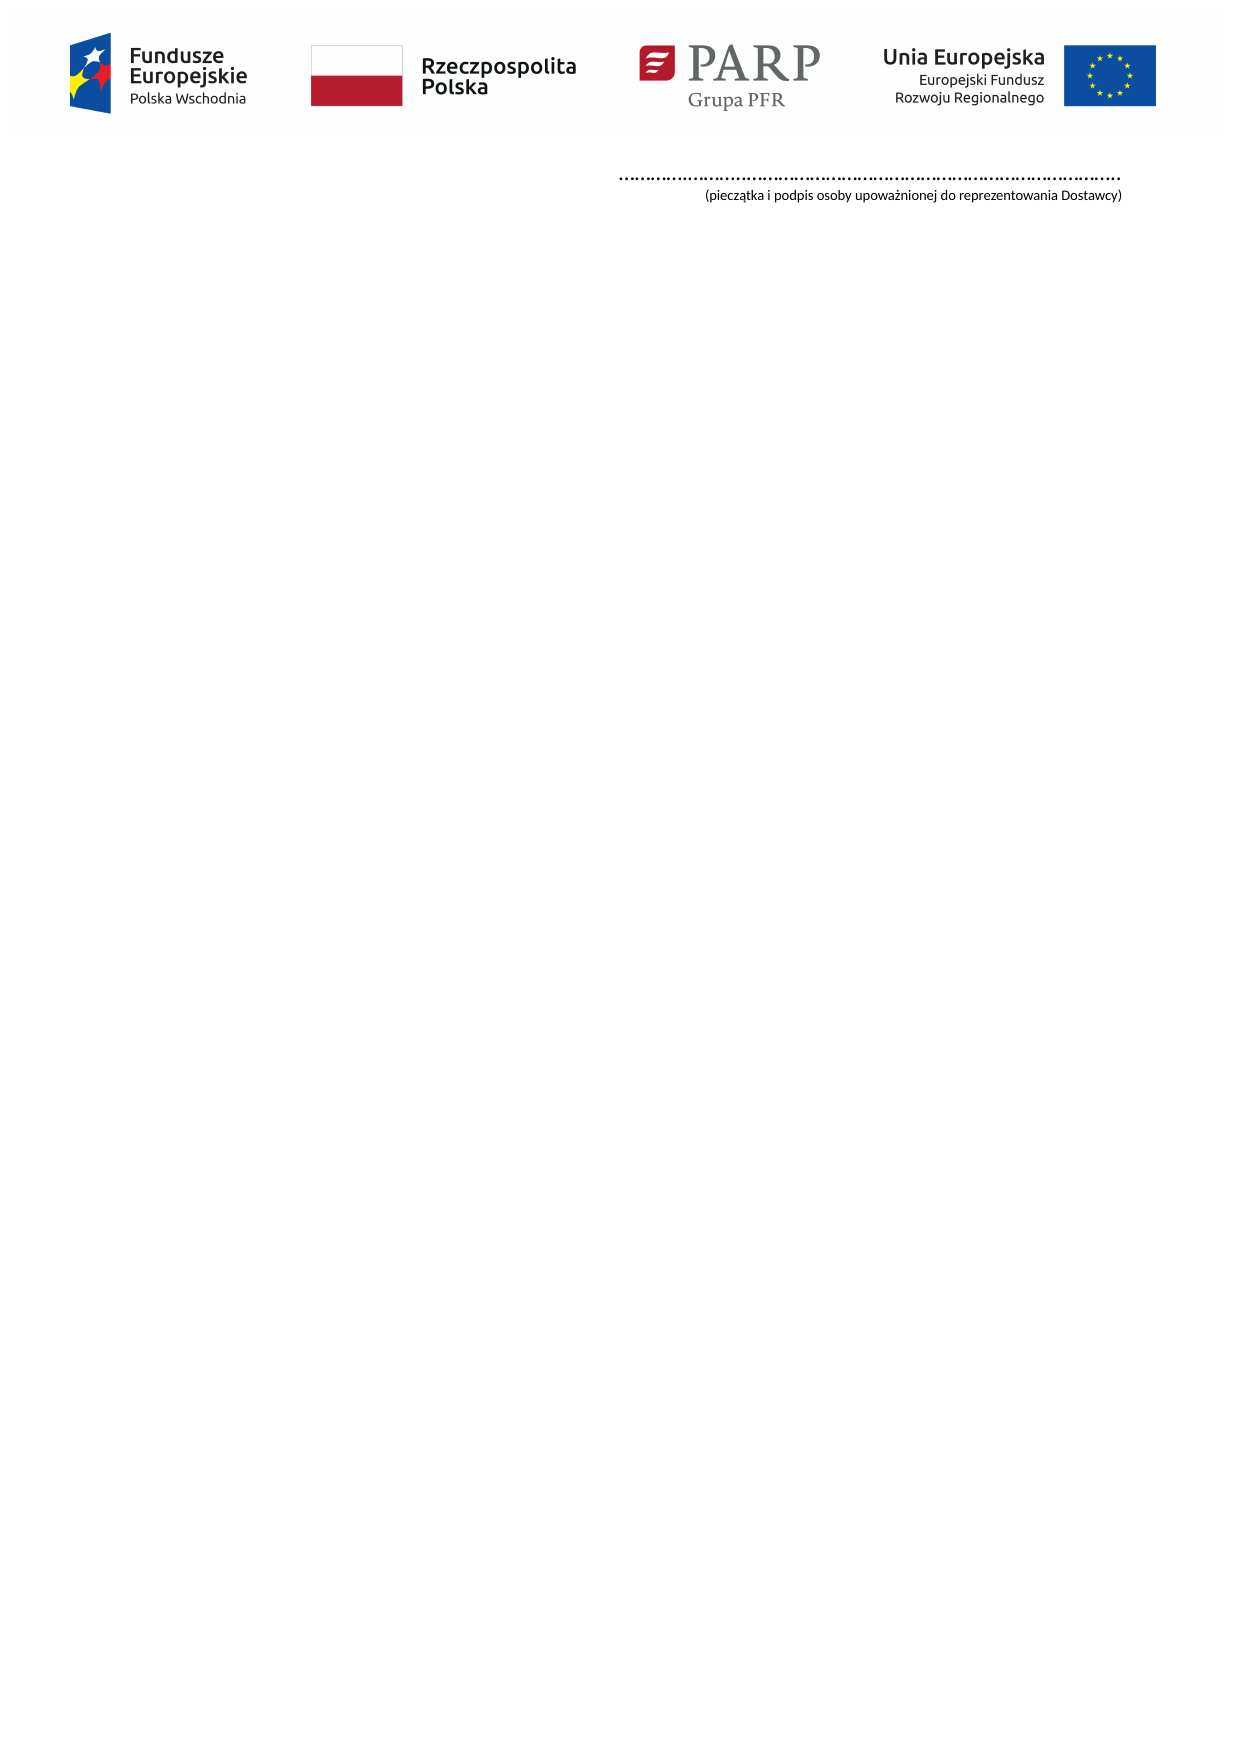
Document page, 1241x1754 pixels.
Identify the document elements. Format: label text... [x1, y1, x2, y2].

picture [7, 8, 1224, 138]
text ………….………..…………………………………………………………….. [118, 138, 1122, 187]
text (pieczątka i podpis osoby upoważnionej do reprezentowania Dostawcy) [118, 187, 1122, 217]
